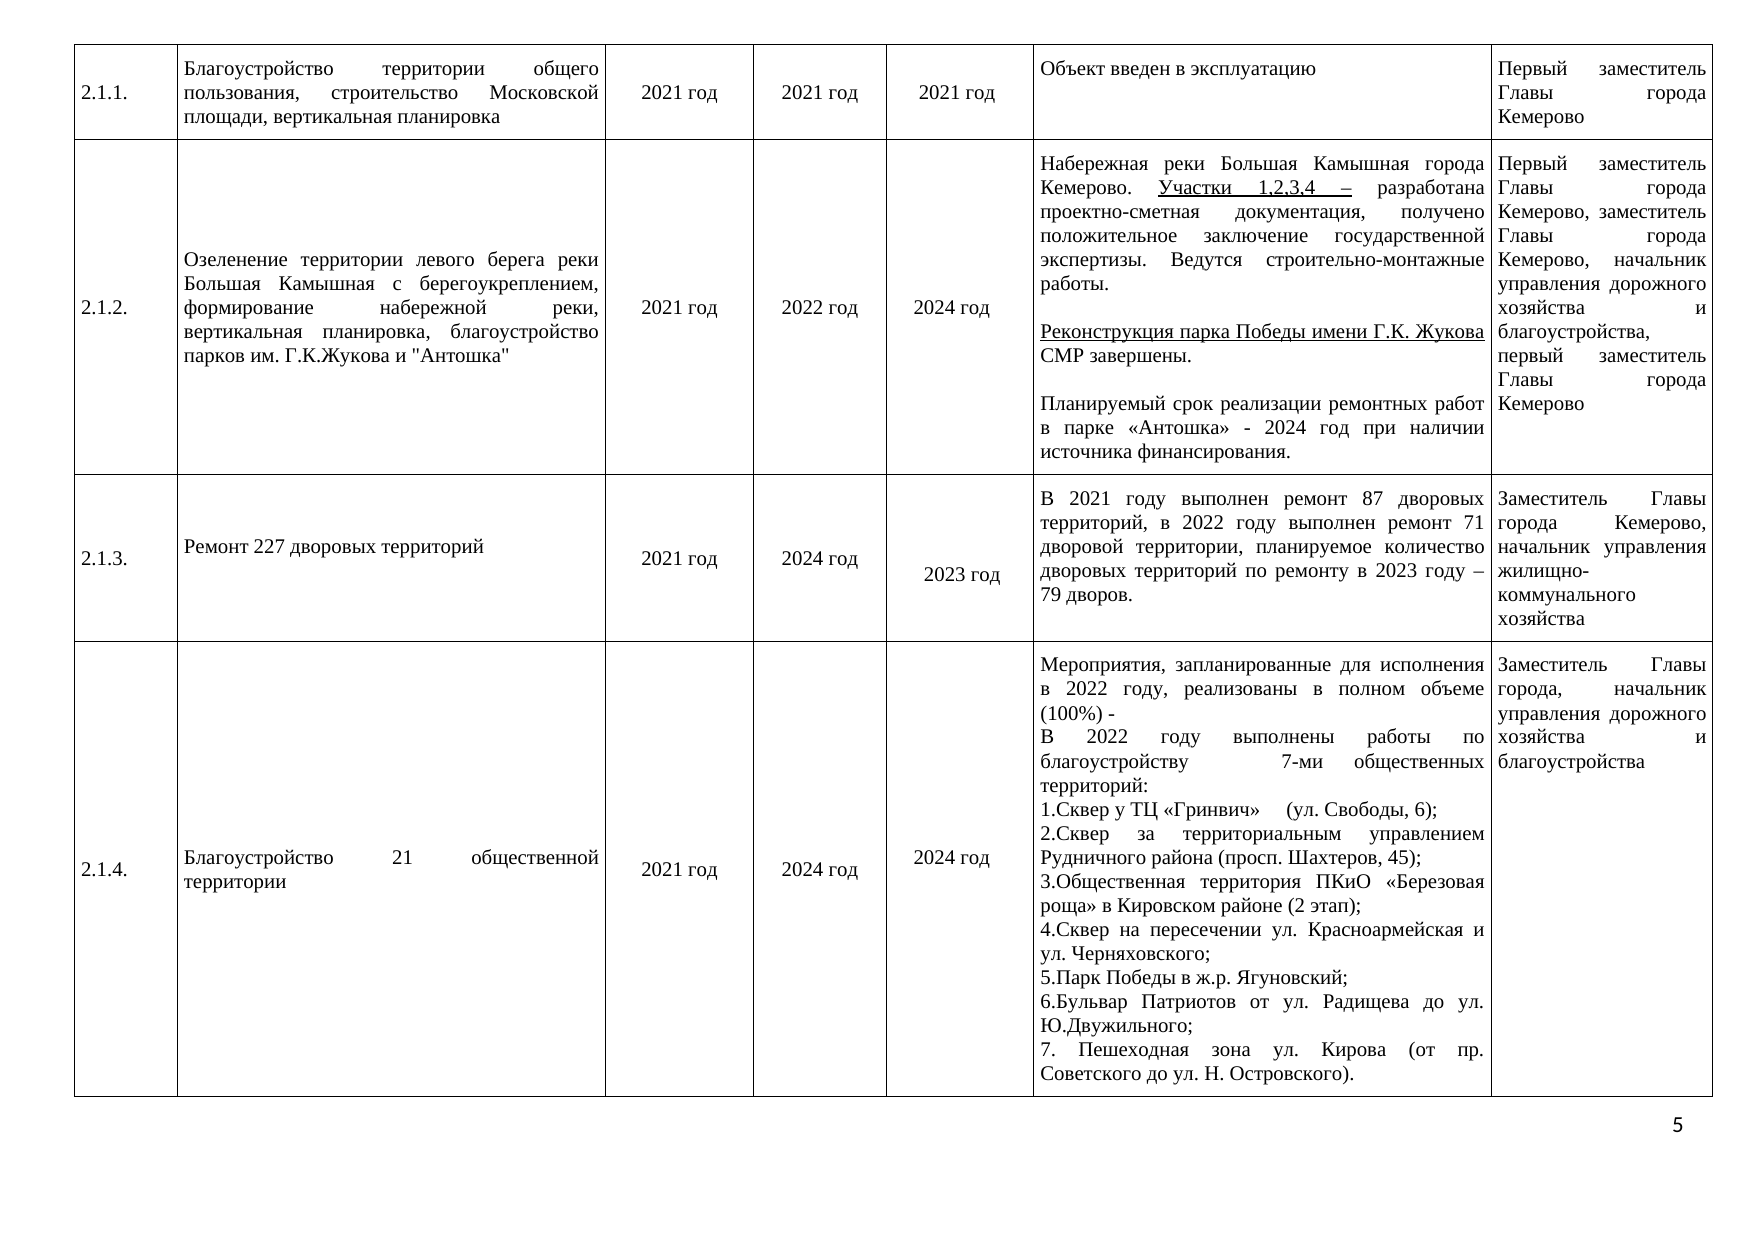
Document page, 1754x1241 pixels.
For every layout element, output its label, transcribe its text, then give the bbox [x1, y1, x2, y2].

table_cell Благоустройство территории общего пользования, строительство Московской площади, вертикальная планировка [178, 45, 605, 139]
table_cell 2021 год [606, 140, 753, 474]
table_cell 2021 год [887, 45, 1033, 139]
table_cell 2021 год [606, 45, 753, 139]
table_cell 2024 год [887, 140, 1033, 474]
table_cell 2021 год [606, 642, 753, 1096]
table_cell 2021 год [754, 45, 886, 139]
table_cell Заместитель Главы города, начальник управления дорожного хозяйства и благоустройства [1492, 642, 1712, 1096]
table_cell 2024 год [754, 475, 886, 641]
table_cell Объект введен в эксплуатацию [1034, 45, 1491, 139]
table_cell 2023 год [887, 475, 1033, 641]
table_cell Озеленение территории левого берега реки Большая Камышная с берегоукреплением, формирование набережной реки, вертикальная планировка, благоустройство парков им. Г.К.Жукова и "Антошка" [178, 140, 605, 474]
table_cell Набережная реки Большая Камышная города Кемерово. Участки 1,2,3,4 – разработана проектно-сметная документация, получено положительное заключение государственной экспертизы. Ведутся строительно-монтажные работы. Реконструкция парка Победы имени Г.К. Жукова СМР завершены. Планируемый срок реализации ремонтных работ в парке «Антошка» - 2024 год при наличии источника финансирования. [1034, 140, 1491, 474]
table_cell 2024 год [887, 642, 1033, 1096]
table_cell Ремонт 227 дворовых территорий [178, 475, 605, 641]
table_cell Первый заместитель Главы города Кемерово [1492, 45, 1712, 139]
table_cell 2.1.2. [75, 140, 177, 474]
table_cell 2022 год [754, 140, 886, 474]
table_cell Первый заместитель Главы города Кемерово, заместитель Главы города Кемерово, начальник управления дорожного хозяйства и благоустройства, первый заместитель Главы города Кемерово [1492, 140, 1712, 474]
table_cell В 2021 году выполнен ремонт 87 дворовых территорий, в 2022 году выполнен ремонт 71 дворовой территории, планируемое количество дворовых территорий по ремонту в 2023 году – 79 дворов. [1034, 475, 1491, 641]
table_cell 2.1.1. [75, 45, 177, 139]
table_cell 2.1.3. [75, 475, 177, 641]
table_cell 2.1.4. [75, 642, 177, 1096]
table_cell 2024 год [754, 642, 886, 1096]
table_cell 2021 год [606, 475, 753, 641]
table_cell Благоустройство 21 общественной территории [178, 642, 605, 1096]
table_cell Заместитель Главы города Кемерово, начальник управления жилищно-коммунального хозяйства [1492, 475, 1712, 641]
table_cell Мероприятия, запланированные для исполнения в 2022 году, реализованы в полном объеме (100%) - В 2022 году выполнены работы по благоустройству 7-ми общественных территорий: 1.Сквер у ТЦ «Гринвич» (ул. Свободы, 6); 2.Сквер за территориальным управлением Рудничного района (просп. Шахтеров, 45); 3.Общественная территория ПКиО «Березовая роща» в Кировском районе (2 этап); 4.Сквер на пересечении ул. Красноармейская и ул. Черняховского; 5.Парк Победы в ж.р. Ягуновский; 6.Бульвар Патриотов от ул. Радищева до ул. Ю.Двужильного; 7. Пешеходная зона ул. Кирова (от пр. Советского до ул. Н. Островского). [1034, 642, 1491, 1096]
